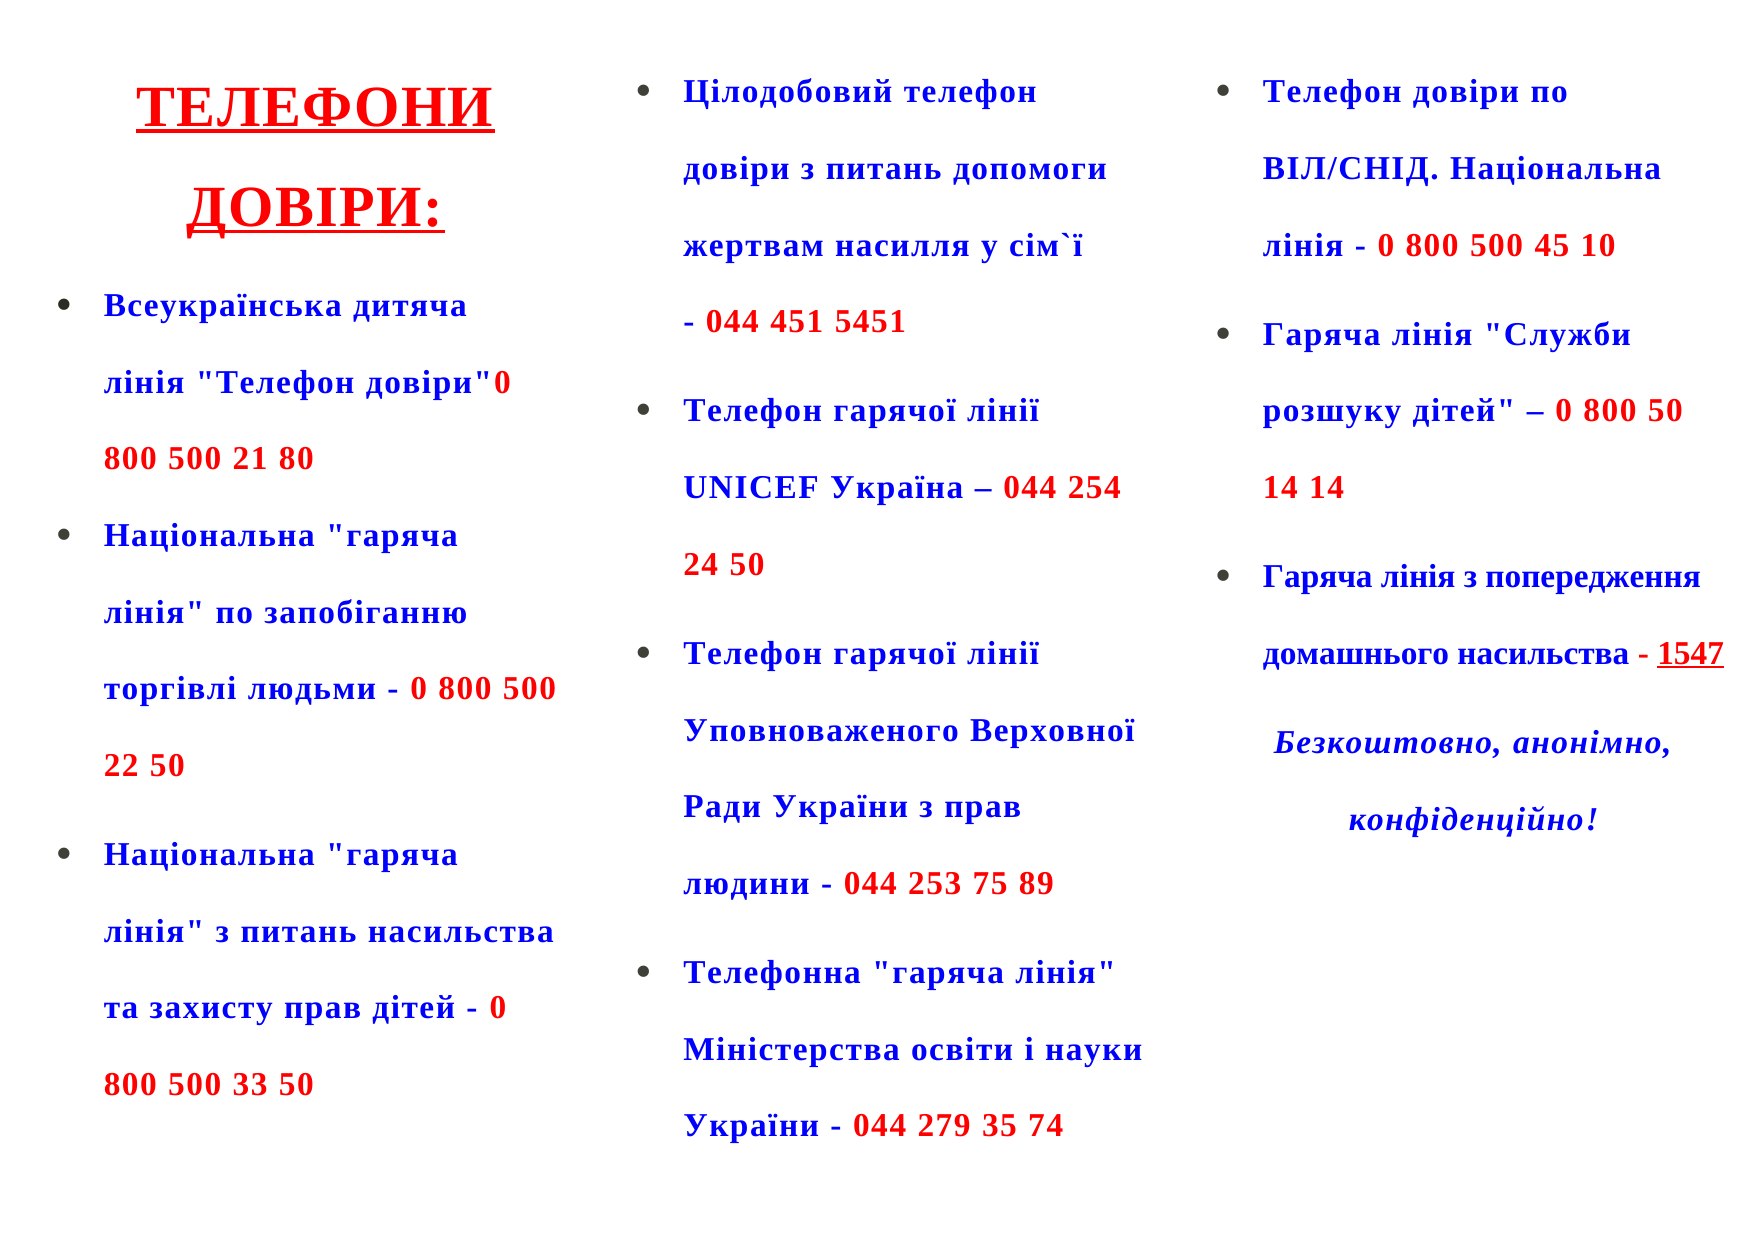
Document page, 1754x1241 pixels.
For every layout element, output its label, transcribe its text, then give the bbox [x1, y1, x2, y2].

list Телефон довіри по ВІЛ/СНІД. Національна лінія - 0 800 500 45 10 [1217, 72, 1724, 263]
text ТЕЛЕФОНИ ДОВІРИ: [65, 72, 565, 239]
list Національна "гаряча лінія" по запобіганню торгівлі людьми - 0 800 500 22 50 [58, 515, 565, 784]
list Телефон гарячої лінії Уповноваженого Верховної Ради України з прав людини - 044 253 75 89 [638, 633, 1144, 902]
list Телефонна "гаряча лінія" Міністерства освіти і науки України - 044 279 35 74 [638, 952, 1144, 1144]
list Телефон гарячої лінії UNICEF Україна – 044 254 24 50 [638, 391, 1144, 582]
list Цілодобовий телефон довіри з питань допомоги жертвам насилля у сім`ї - 044 451 5451 [638, 72, 1144, 340]
list Гаряча лінія з попередження домашнього насильства - 1547 [1217, 557, 1724, 672]
text Безкоштовно, анонімно, конфіденційно! [1224, 722, 1724, 837]
list Гаряча лінія "Служби розшуку дітей" – 0 800 50 14 14 [1217, 314, 1724, 506]
list Всеукраїнська дитяча лінія "Телефон довіри"0 800 500 21 80 [58, 285, 565, 477]
list Національна "гаряча лінія" з питань насильства та захисту прав дітей - 0 800 500 33 50 [58, 834, 565, 1103]
